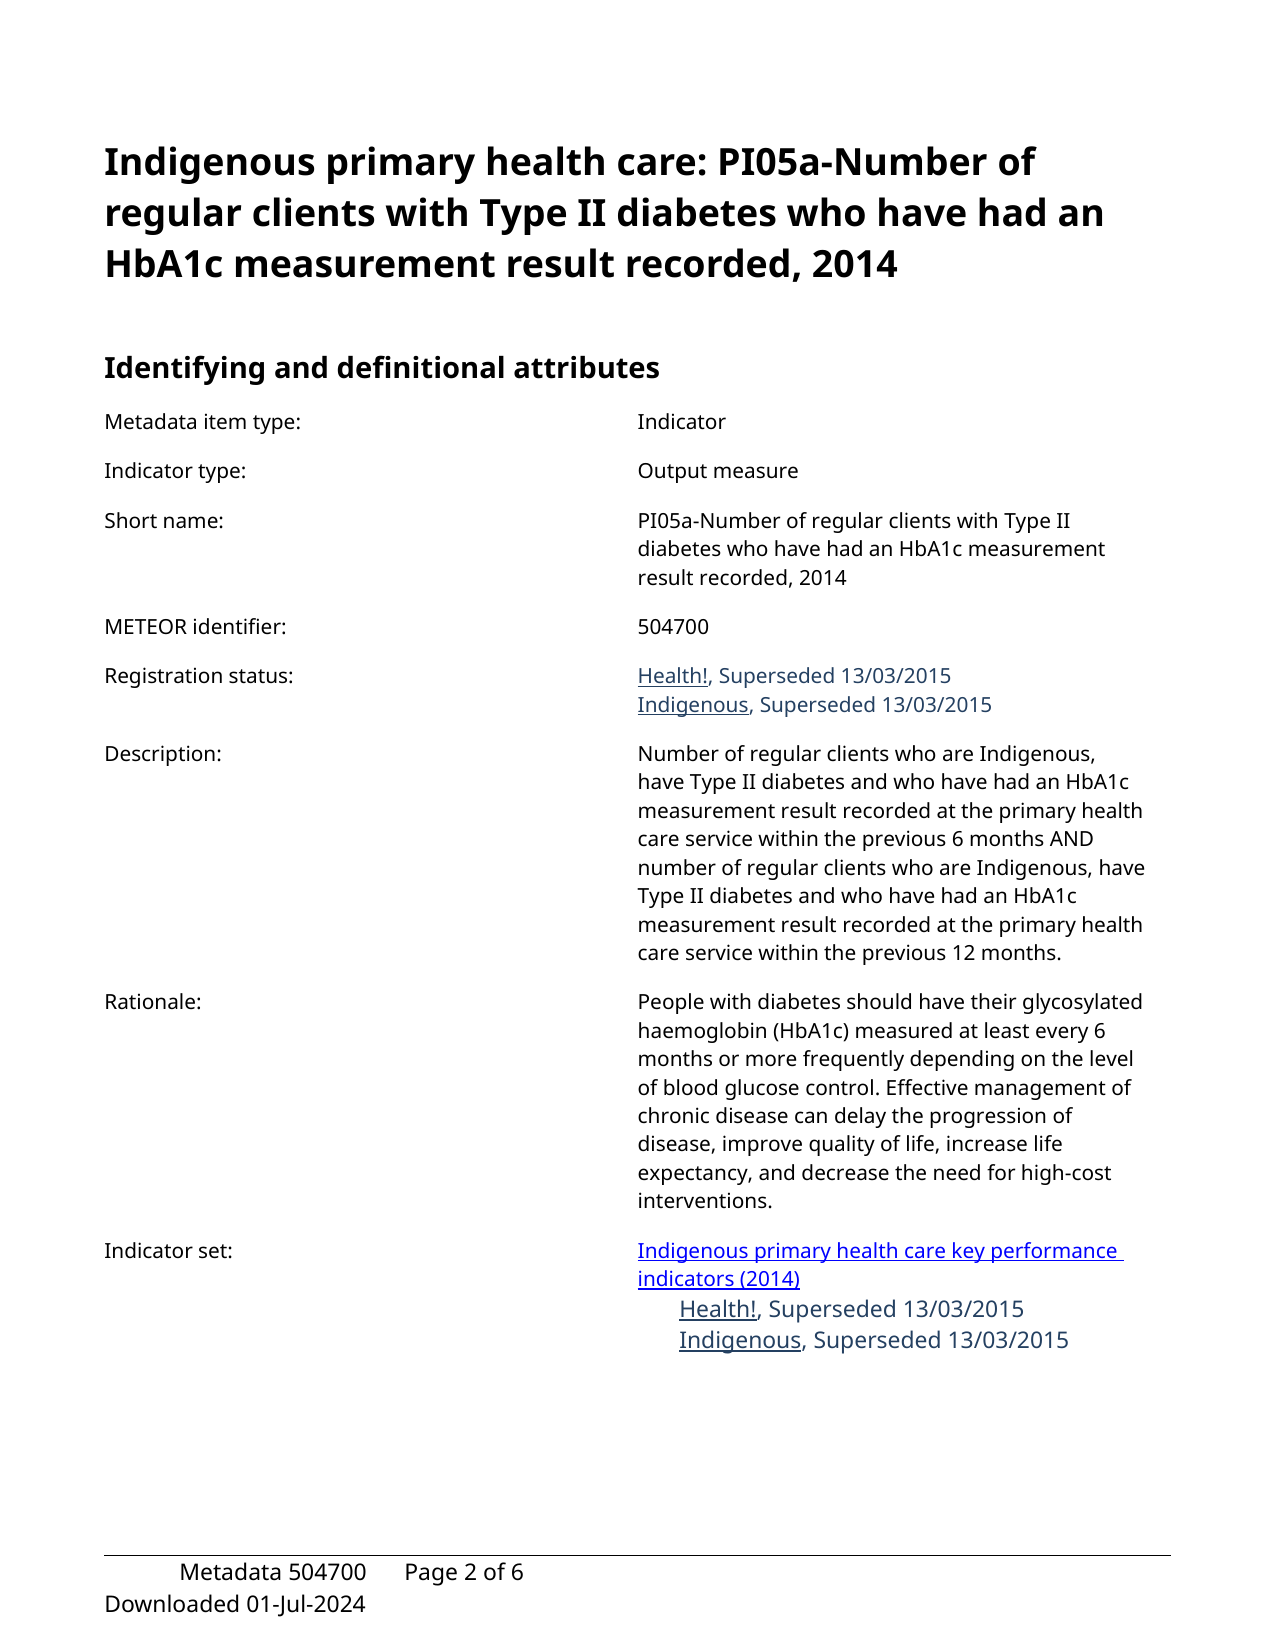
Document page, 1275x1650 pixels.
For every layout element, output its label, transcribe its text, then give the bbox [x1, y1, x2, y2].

table_cell Rationale: [93, 977, 626, 1225]
table_cell Output measure [626, 446, 1159, 496]
table_cell METEOR identifier: [93, 602, 626, 651]
table_cell Indicator [626, 397, 1159, 446]
table_cell Number of regular clients who are Indigenous, have Type II diabetes and who have had an HbA1c measurement result recorded at the primary health care service within the previous 6 months AND number of regular clients who are Indigenous, have Type II diabetes and who have had an HbA1c measurement result recorded at the primary health care service within the previous 12 months. [626, 729, 1159, 977]
table_cell Short name: [93, 496, 626, 602]
table_cell Indicator set: [93, 1225, 626, 1422]
table_cell Registration status: [93, 651, 626, 729]
subtitle Indigenous primary health care: PI05a-Number of regular clients with Type II diabetes who have had an HbA1c measurement result recorded, 2014 [104, 135, 1171, 288]
table_cell Metadata item type: [93, 397, 626, 446]
table_cell Indigenous primary health care key performance indicators (2014) Health!, Superseded 13/03/2015 Indigenous, Superseded 13/03/2015 [626, 1225, 1159, 1422]
table_cell PI05a-Number of regular clients with Type II diabetes who have had an HbA1c measurement result recorded, 2014 [626, 496, 1159, 602]
table_cell Health!, Superseded 13/03/2015 Indigenous, Superseded 13/03/2015 [626, 651, 1159, 729]
table_cell Description: [93, 729, 626, 977]
table_cell Indicator type: [93, 446, 626, 496]
table_cell 504700 [626, 602, 1159, 651]
table_header Identifying and definitional attributes [93, 301, 1159, 397]
table_cell People with diabetes should have their glycosylated haemoglobin (HbA1c) measured at least every 6 months or more frequently depending on the level of blood glucose control. Effective management of chronic disease can delay the progression of disease, improve quality of life, increase life expectancy, and decrease the need for high-cost interventions. [626, 977, 1159, 1225]
